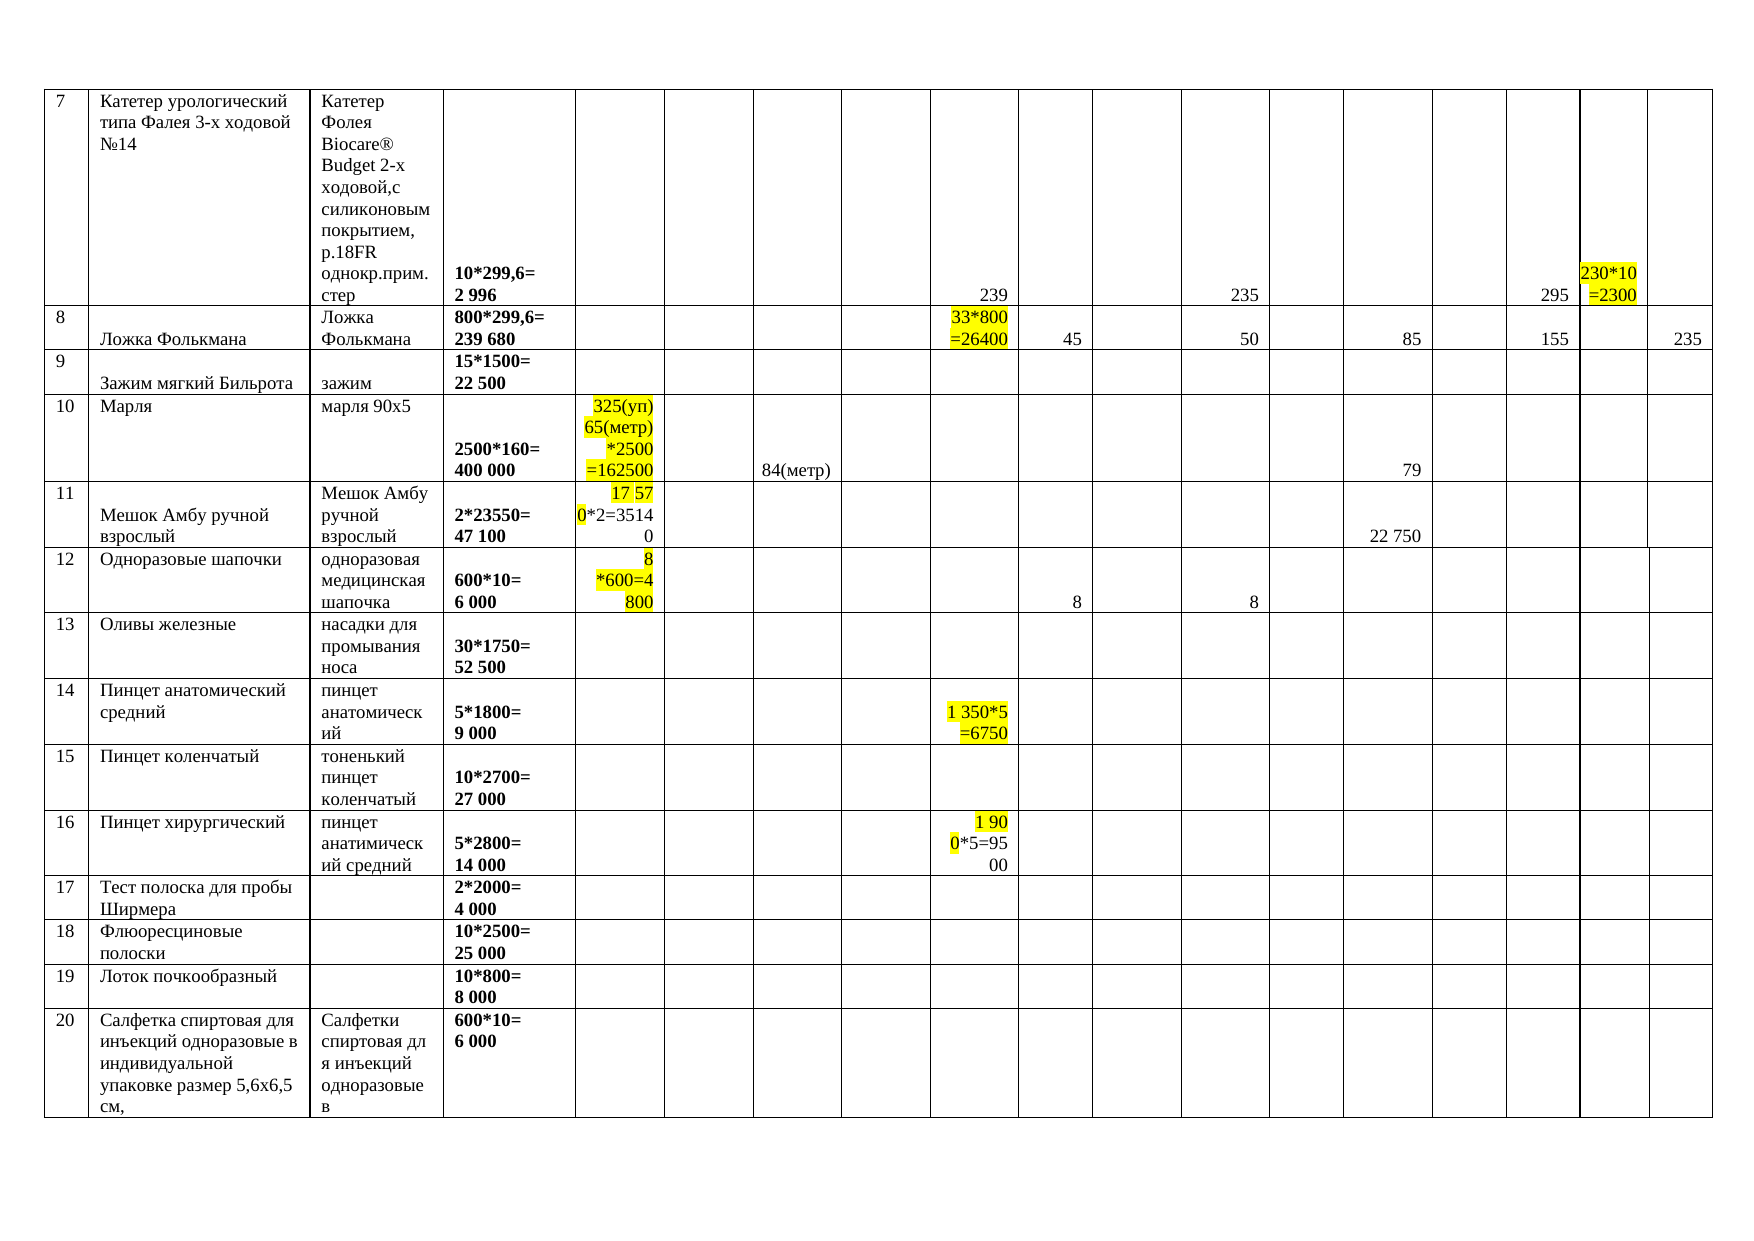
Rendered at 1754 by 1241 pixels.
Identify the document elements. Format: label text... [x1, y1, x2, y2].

table_cell [1093, 965, 1181, 1008]
table_cell 22 750 [1344, 482, 1432, 547]
table_cell [1650, 1009, 1712, 1117]
table_cell [1093, 920, 1181, 963]
table_cell [1270, 395, 1343, 481]
table_cell 10*299,6= 2 996 [444, 90, 575, 305]
table_cell [1182, 876, 1269, 919]
table_cell Одноразовые шапочки [89, 548, 309, 612]
table_cell [1507, 548, 1579, 612]
table_cell Ложка Фолькмана [89, 306, 309, 349]
table_cell [576, 920, 664, 963]
table_cell [1433, 482, 1506, 547]
table_cell [1433, 745, 1506, 809]
table_cell [1581, 811, 1649, 875]
table_cell [1019, 350, 1092, 393]
table_cell [1507, 350, 1579, 393]
table_cell [1581, 548, 1649, 612]
table_cell [1270, 613, 1343, 678]
table_cell [665, 395, 753, 481]
table_cell [1270, 548, 1343, 612]
table_cell 10*2500= 25 000 [444, 920, 575, 963]
table_cell [1019, 920, 1092, 963]
table_cell [1182, 1009, 1269, 1117]
table_cell [1650, 745, 1712, 809]
table_cell 12 [45, 548, 88, 612]
table_cell [1019, 811, 1092, 875]
table_cell 230*10=2300 [1581, 90, 1647, 305]
table_cell 85 [1344, 306, 1432, 349]
table_cell [754, 965, 841, 1008]
table_cell Пинцет хирургический [89, 811, 309, 875]
table_cell [1270, 1009, 1343, 1117]
table_cell [931, 350, 1018, 393]
table_cell [1182, 482, 1269, 547]
table_cell [1581, 679, 1649, 744]
table_cell 11 [45, 482, 88, 547]
table_cell 79 [1344, 395, 1432, 481]
table_cell [754, 876, 841, 919]
table_cell Мешок Амбу ручной взрослый [89, 482, 309, 547]
table_cell [931, 745, 1018, 809]
table_cell [1270, 745, 1343, 809]
table_cell насадки для промывания носа [311, 613, 443, 678]
table_cell [1507, 613, 1579, 678]
table_cell Мешок Амбу ручной взрослый [311, 482, 443, 547]
table_cell [1433, 395, 1506, 481]
table_cell 2500*160= 400 000 [444, 395, 575, 481]
table_cell [311, 965, 443, 1008]
table_cell [1507, 811, 1579, 875]
table_cell Ложка Фолькмана [311, 306, 443, 349]
table_cell 45 [1019, 306, 1092, 349]
table_cell [1093, 306, 1181, 349]
table_cell [1507, 965, 1579, 1008]
table_cell [754, 350, 841, 393]
table_cell [931, 613, 1018, 678]
table_cell 15*1500= 22 500 [444, 350, 575, 393]
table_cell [89, 1009, 309, 1117]
table_cell 235 [1182, 90, 1269, 305]
table_cell [1344, 679, 1432, 744]
table_cell 600*10= 6 000 [444, 548, 575, 612]
table_cell [665, 482, 753, 547]
table_cell 10*2700= 27 000 [444, 745, 575, 809]
table_cell [842, 920, 930, 963]
table_cell [1581, 395, 1647, 481]
table_cell [1344, 613, 1432, 678]
table_cell Пинцет коленчатый [89, 745, 309, 809]
table_cell 17 [45, 876, 88, 919]
table_cell [754, 548, 841, 612]
table_cell [754, 920, 841, 963]
table_cell [1019, 395, 1092, 481]
table_cell [1093, 811, 1181, 875]
table_cell [1270, 350, 1343, 393]
table_cell [1093, 350, 1181, 393]
table_cell [665, 548, 753, 612]
table_cell 9 [45, 350, 88, 393]
table_cell [1507, 679, 1579, 744]
table_cell [754, 745, 841, 809]
table_cell 14 [45, 679, 88, 744]
table_cell 8 [1182, 548, 1269, 612]
table_cell [576, 876, 664, 919]
table_cell [1344, 965, 1432, 1008]
table_cell [931, 876, 1018, 919]
table_cell [1019, 679, 1092, 744]
table_cell [931, 965, 1018, 1008]
table_cell пинцет анатомический [311, 679, 443, 744]
table_cell 8 [45, 306, 88, 349]
table_cell [1581, 965, 1649, 1008]
table_cell [665, 1009, 753, 1117]
table_cell тоненький пинцет коленчатый [311, 745, 443, 809]
table_cell [1650, 965, 1712, 1008]
table_cell [665, 350, 753, 393]
table_cell [665, 306, 753, 349]
table_cell [665, 613, 753, 678]
table_cell [665, 745, 753, 809]
table_cell 8 [1019, 548, 1092, 612]
table_cell [1093, 613, 1181, 678]
table_cell 2*23550= 47 100 [444, 482, 575, 547]
table_cell [576, 306, 664, 349]
table_cell [1581, 306, 1647, 349]
table_cell 800*299,6= 239 680 [444, 306, 575, 349]
table_cell 1 350*5=6750 [931, 679, 1018, 744]
table_cell [1507, 395, 1579, 481]
table_cell [1344, 920, 1432, 963]
table_cell [1019, 613, 1092, 678]
table_cell [754, 306, 841, 349]
table_cell [842, 482, 930, 547]
table_cell [576, 90, 664, 305]
table_cell [1433, 1009, 1506, 1117]
table_cell [576, 745, 664, 809]
table_cell 19 [45, 965, 88, 1008]
table_cell [576, 350, 664, 393]
table_cell 17 570*2=35140 [576, 482, 664, 547]
table_cell [754, 811, 841, 875]
table_cell зажим [311, 350, 443, 393]
table_cell марля 90х5 [311, 395, 443, 481]
table_cell [1270, 876, 1343, 919]
table_cell [1581, 1009, 1649, 1117]
table_cell [1581, 920, 1649, 963]
table_cell [1344, 876, 1432, 919]
table_cell [1507, 745, 1579, 809]
table_cell 8*600=4800 [576, 548, 644, 612]
table_cell [1182, 395, 1269, 481]
table_cell [576, 965, 664, 1008]
table_cell Лоток почкообразный [89, 965, 309, 1008]
table_cell [754, 613, 841, 678]
table_cell [1270, 90, 1343, 305]
table_cell Катетер Фолея Biocare® Budget 2-х ходовой,с силиконовым покрытием, р.18FR однокр.прим. стер [311, 90, 443, 305]
table_cell [1182, 811, 1269, 875]
table_cell [1019, 745, 1092, 809]
table_cell [1433, 811, 1506, 875]
table_cell [754, 482, 841, 547]
table_cell [1581, 876, 1649, 919]
table_cell [842, 876, 930, 919]
table_cell [842, 811, 930, 875]
table_cell 33*800=26400 [931, 306, 951, 349]
table_cell [665, 876, 753, 919]
table_cell [1650, 613, 1712, 678]
table_cell [1433, 920, 1506, 963]
table_cell [665, 965, 753, 1008]
table_cell [1019, 482, 1092, 547]
table_cell [754, 1009, 841, 1117]
table_cell [665, 679, 753, 744]
table_cell 155 [1507, 306, 1579, 349]
table_cell 235 [1648, 306, 1712, 349]
table_cell 84(метр) [754, 395, 841, 481]
table_cell [1093, 90, 1181, 305]
table_cell [1344, 745, 1432, 809]
table_cell [1650, 811, 1712, 875]
table_cell [1019, 90, 1092, 305]
table_cell [1270, 965, 1343, 1008]
table_cell [1093, 876, 1181, 919]
table_cell [1093, 395, 1181, 481]
table_cell [754, 679, 841, 744]
table_cell Флюоресциновые полоски [89, 920, 309, 963]
table_cell [1650, 679, 1712, 744]
table_cell 2*2000= 4 000 [444, 876, 575, 919]
table_cell Катетер урологический типа Фалея 3-х ходовой №14 [89, 90, 309, 305]
table_cell [1581, 613, 1649, 678]
table_cell [576, 679, 664, 744]
table_cell 50 [1182, 306, 1269, 349]
table_cell [1182, 613, 1269, 678]
table_cell [931, 920, 1018, 963]
table_cell Пинцет анатомический средний [89, 679, 309, 744]
table_cell 30*1750= 52 500 [444, 613, 575, 678]
table_cell [665, 811, 753, 875]
table_cell Зажим мягкий Бильрота [89, 350, 309, 393]
table_cell [311, 920, 443, 963]
table_cell [1581, 482, 1647, 547]
table_cell 295 [1507, 90, 1579, 305]
table_cell [1093, 745, 1181, 809]
table_cell [665, 920, 753, 963]
table_cell [576, 811, 664, 875]
table_cell [842, 395, 930, 481]
table_cell Тест полоска для пробы Ширмера [89, 876, 309, 919]
table_cell [1270, 306, 1343, 349]
table_cell [842, 548, 930, 612]
table_cell [1182, 679, 1269, 744]
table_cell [311, 1009, 443, 1117]
table_cell 10*800= 8 000 [444, 965, 575, 1008]
table_cell 600*10= 6 000 [444, 1009, 575, 1117]
table_cell [665, 90, 753, 305]
table_cell 5*2800= 14 000 [444, 811, 575, 875]
table_cell [1344, 548, 1432, 612]
table_cell [842, 1009, 930, 1117]
table_cell [842, 745, 930, 809]
table_cell [1019, 876, 1092, 919]
table_cell [1270, 920, 1343, 963]
table_cell [1433, 965, 1506, 1008]
table_cell 239 [931, 90, 1018, 305]
table_cell [1650, 548, 1712, 612]
table_cell [311, 876, 443, 919]
table_cell [842, 350, 930, 393]
table_cell [931, 1009, 1018, 1117]
table_cell Марля [89, 395, 309, 481]
table_cell [1093, 679, 1181, 744]
table_cell [1581, 350, 1647, 393]
table_cell [842, 679, 930, 744]
table_cell [1433, 306, 1506, 349]
table_cell [1344, 811, 1432, 875]
table_cell 10 [45, 395, 88, 481]
table_cell [1344, 350, 1432, 393]
table_cell [1507, 482, 1579, 547]
table_cell [1648, 90, 1712, 305]
table_cell [1650, 920, 1712, 963]
table_cell пинцет анатимический средний [311, 811, 443, 875]
table_cell [1019, 965, 1092, 1008]
table_cell [1433, 613, 1506, 678]
table_cell [1093, 548, 1181, 612]
table_cell 13 [45, 613, 88, 678]
table_cell [1433, 548, 1506, 612]
table_cell [576, 1009, 664, 1117]
table_cell [1270, 811, 1343, 875]
table_cell [1270, 482, 1343, 547]
table_cell [1093, 1009, 1181, 1117]
table_cell 325(уп) 65(метр)*2500 =162500 [576, 395, 606, 481]
table_cell [1507, 920, 1579, 963]
table_cell [1433, 679, 1506, 744]
table_cell 18 [45, 920, 88, 963]
table_cell [1650, 876, 1712, 919]
table_cell 16 [45, 811, 88, 875]
table_cell [1182, 745, 1269, 809]
table_cell 20 [45, 1009, 88, 1117]
table_cell [1433, 876, 1506, 919]
table_cell 15 [45, 745, 88, 809]
table_cell [842, 613, 930, 678]
table_cell [1433, 350, 1506, 393]
table_cell [1648, 395, 1712, 481]
table_cell [1507, 1009, 1579, 1117]
table_cell [1648, 350, 1712, 393]
table_cell 1 900*5=9500 [931, 811, 1018, 875]
table_cell 7 [45, 90, 88, 305]
table_cell [931, 482, 1018, 547]
table_cell одноразовая медицинская шапочка [311, 548, 443, 612]
table_cell [1093, 482, 1181, 547]
table_cell [1507, 876, 1579, 919]
table_cell [842, 90, 930, 305]
table_cell [754, 90, 841, 305]
table_cell [1182, 920, 1269, 963]
table_cell [1182, 965, 1269, 1008]
table_cell [1581, 745, 1649, 809]
table_cell [842, 965, 930, 1008]
table_cell [931, 395, 1018, 481]
table_cell 5*1800= 9 000 [444, 679, 575, 744]
table_cell [576, 613, 664, 678]
table_cell [1648, 482, 1712, 547]
table_cell [1433, 90, 1506, 305]
table_cell [1019, 1009, 1092, 1117]
table_cell [1344, 1009, 1432, 1117]
table_cell [1270, 679, 1343, 744]
table_cell [842, 306, 930, 349]
table_cell Оливы железные [89, 613, 309, 678]
table_cell [1344, 90, 1432, 305]
table_cell [1182, 350, 1269, 393]
table_cell [931, 548, 1018, 612]
